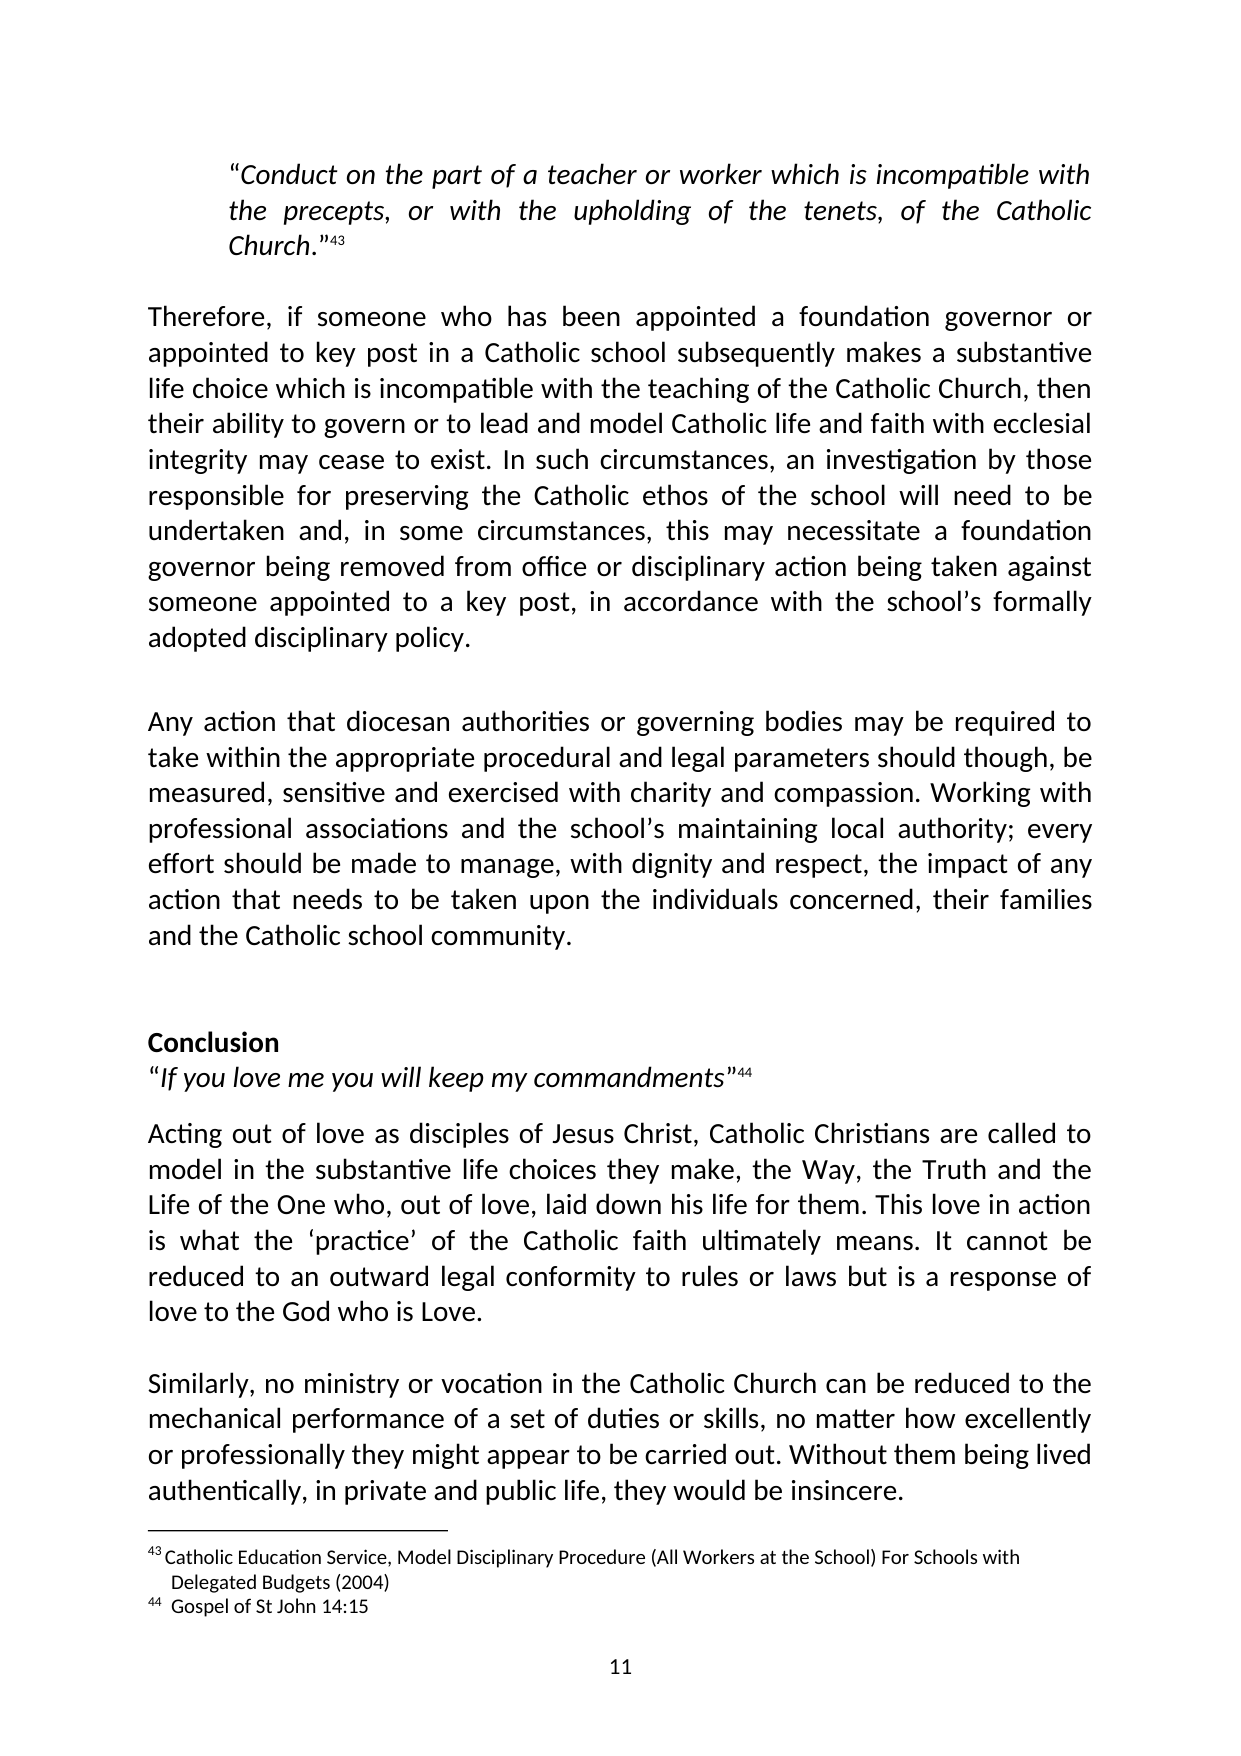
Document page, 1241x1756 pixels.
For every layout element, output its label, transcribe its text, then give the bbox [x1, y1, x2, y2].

text Similarly, no ministry or vocation in the Catholic Church can be reduced to the mechanical performance of a set of duties or skills, no matter how excellently or professionally they might appear to be carried out. Without them being lived authentically, in private and public life, they would be insincere. [148, 1365, 1093, 1507]
text 43 Catholic Education Service, Model Disciplinary Procedure (All Workers at the School) For Schools with Delegated Budgets (2004) [148, 1534, 1094, 1595]
text Any action that diocesan authorities or governing bodies may be required to take within the appropriate procedural and legal parameters should though, be measured, sensitive and exercised with charity and compassion. Working with professional associations and the school’s maintaining local authority; every effort should be made to manage, with dignity and respect, the impact of any action that needs to be taken upon the individuals concerned, their families and the Catholic school community. [148, 703, 1093, 952]
text “Conduct on the part of a teacher or worker which is incompatible with the precepts, or with the upholding of the tenets, of the Catholic Church.”43 [228, 156, 1093, 263]
text Therefore, if someone who has been appointed a foundation governor or appointed to key post in a Catholic school subsequently makes a substantive life choice which is incompatible with the teaching of the Catholic Church, then their ability to govern or to lead and model Catholic life and faith with ecclesial integrity may cease to exist. In such circumstances, an investigation by those responsible for preserving the Catholic ethos of the school will need to be undertaken and, in some circumstances, this may necessitate a foundation governor being removed from office or disciplinary action being taken against someone appointed to a key post, in accordance with the school’s formally adopted disciplinary policy. [148, 298, 1093, 655]
text Acting out of love as disciples of Jesus Christ, Catholic Christians are called to model in the substantive life choices they make, the Way, the Truth and the Life of the One who, out of love, laid down his life for them. This love in action is what the ‘practice’ of the Catholic faith ultimately means. It cannot be reduced to an outward legal conformity to rules or laws but is a response of love to the God who is Love. [148, 1115, 1093, 1329]
text Conclusion [114, 1024, 1126, 1059]
text “If you love me you will keep my commandments”44 [148, 1059, 1126, 1095]
